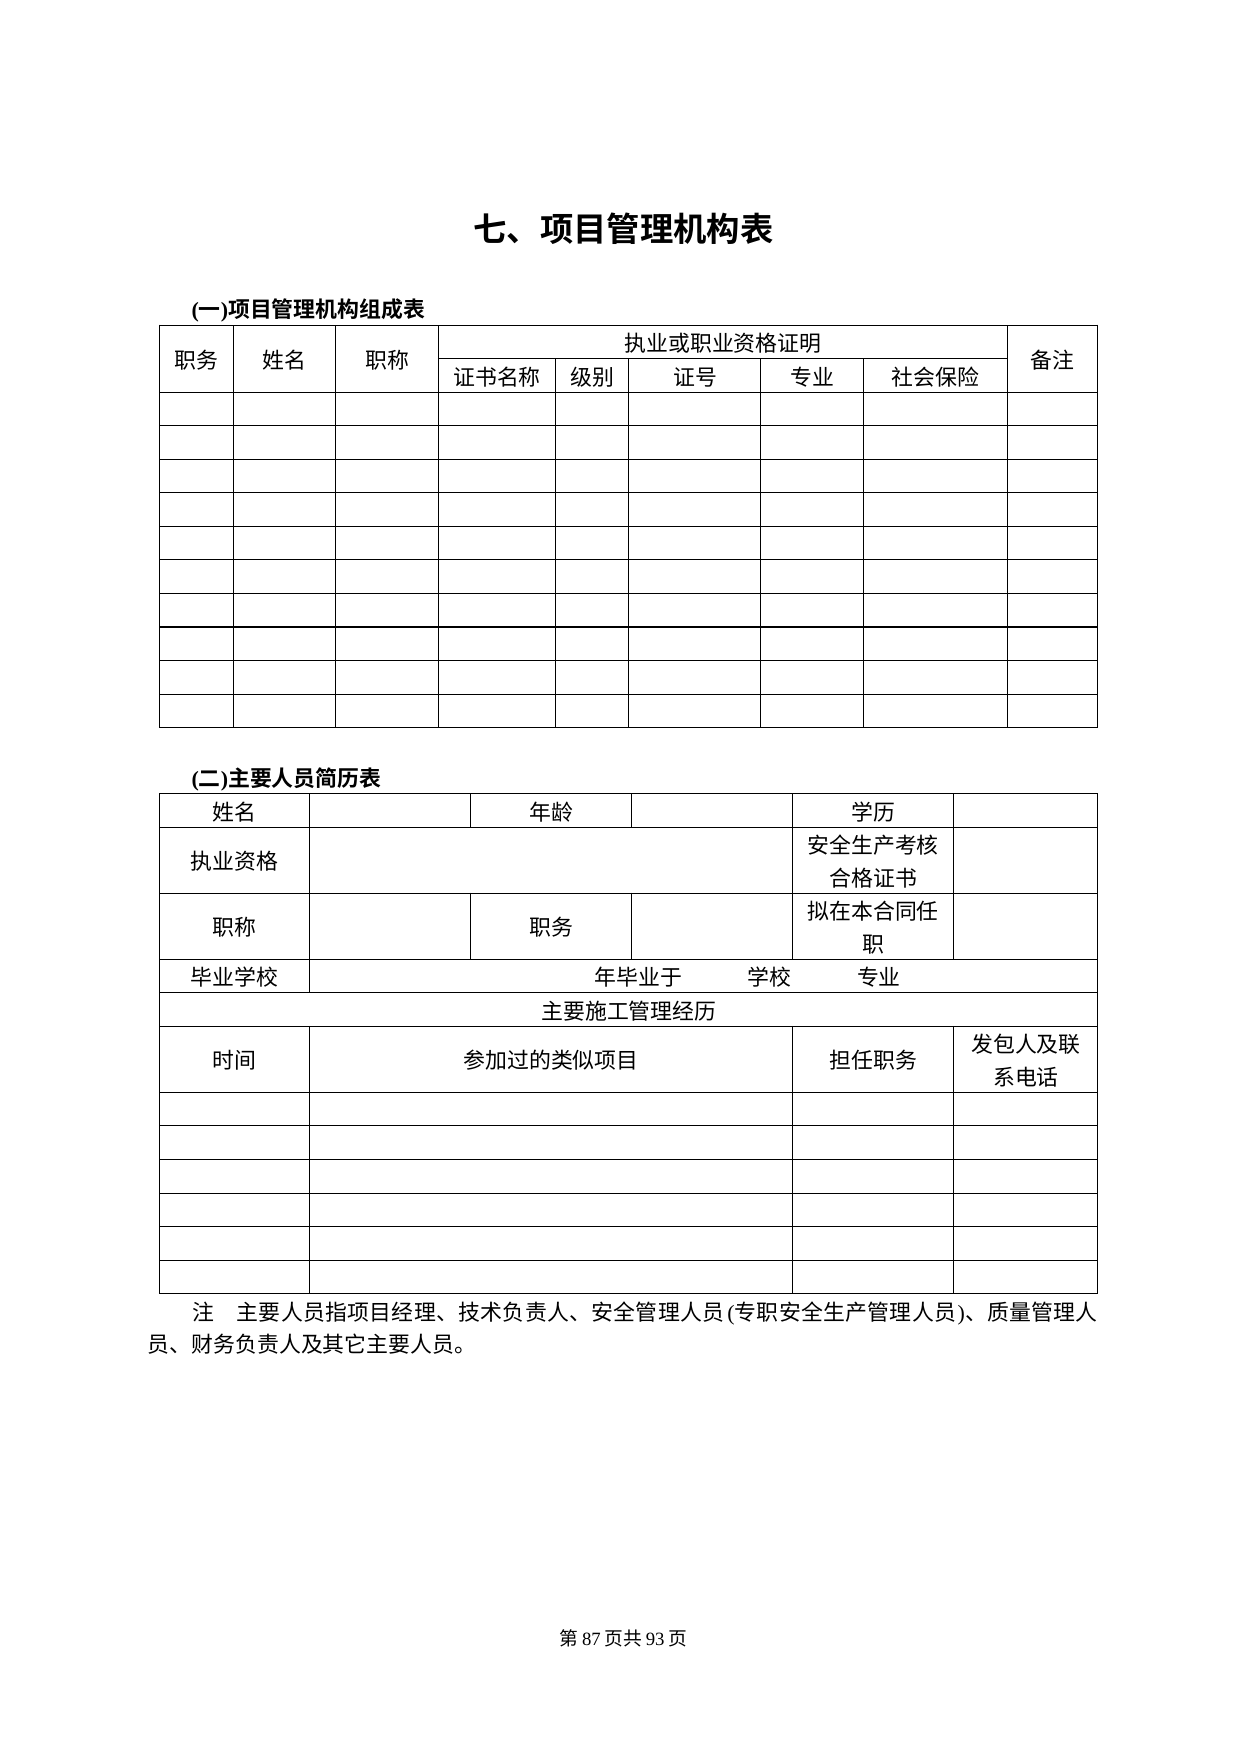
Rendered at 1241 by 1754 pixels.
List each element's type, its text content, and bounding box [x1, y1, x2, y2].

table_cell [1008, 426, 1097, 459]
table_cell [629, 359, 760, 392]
text 注 主要人员指项目经理、技术负责人、安全管理人员(专职安全生产管理人员)、质量管理人员、财务负责人及其它主要人员。 [148, 1294, 1098, 1359]
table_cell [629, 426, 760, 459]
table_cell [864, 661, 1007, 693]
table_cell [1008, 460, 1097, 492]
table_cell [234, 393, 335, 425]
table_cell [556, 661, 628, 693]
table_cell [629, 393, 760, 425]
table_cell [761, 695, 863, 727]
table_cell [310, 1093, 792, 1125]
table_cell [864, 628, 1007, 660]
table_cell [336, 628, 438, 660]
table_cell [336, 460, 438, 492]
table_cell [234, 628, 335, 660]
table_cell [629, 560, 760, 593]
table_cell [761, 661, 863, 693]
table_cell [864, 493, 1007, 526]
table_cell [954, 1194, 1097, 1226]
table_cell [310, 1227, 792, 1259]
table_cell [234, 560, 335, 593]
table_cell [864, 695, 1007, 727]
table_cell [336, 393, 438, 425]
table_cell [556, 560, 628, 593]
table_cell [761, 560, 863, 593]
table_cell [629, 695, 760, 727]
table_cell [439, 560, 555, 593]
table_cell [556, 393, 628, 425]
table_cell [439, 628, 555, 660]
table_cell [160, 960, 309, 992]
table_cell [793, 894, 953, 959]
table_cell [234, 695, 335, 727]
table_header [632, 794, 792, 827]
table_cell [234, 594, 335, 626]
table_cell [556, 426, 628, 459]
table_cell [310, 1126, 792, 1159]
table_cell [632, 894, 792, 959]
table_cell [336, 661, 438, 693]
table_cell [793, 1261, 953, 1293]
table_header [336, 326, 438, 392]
text (二)主要人员简历表 [148, 761, 1098, 793]
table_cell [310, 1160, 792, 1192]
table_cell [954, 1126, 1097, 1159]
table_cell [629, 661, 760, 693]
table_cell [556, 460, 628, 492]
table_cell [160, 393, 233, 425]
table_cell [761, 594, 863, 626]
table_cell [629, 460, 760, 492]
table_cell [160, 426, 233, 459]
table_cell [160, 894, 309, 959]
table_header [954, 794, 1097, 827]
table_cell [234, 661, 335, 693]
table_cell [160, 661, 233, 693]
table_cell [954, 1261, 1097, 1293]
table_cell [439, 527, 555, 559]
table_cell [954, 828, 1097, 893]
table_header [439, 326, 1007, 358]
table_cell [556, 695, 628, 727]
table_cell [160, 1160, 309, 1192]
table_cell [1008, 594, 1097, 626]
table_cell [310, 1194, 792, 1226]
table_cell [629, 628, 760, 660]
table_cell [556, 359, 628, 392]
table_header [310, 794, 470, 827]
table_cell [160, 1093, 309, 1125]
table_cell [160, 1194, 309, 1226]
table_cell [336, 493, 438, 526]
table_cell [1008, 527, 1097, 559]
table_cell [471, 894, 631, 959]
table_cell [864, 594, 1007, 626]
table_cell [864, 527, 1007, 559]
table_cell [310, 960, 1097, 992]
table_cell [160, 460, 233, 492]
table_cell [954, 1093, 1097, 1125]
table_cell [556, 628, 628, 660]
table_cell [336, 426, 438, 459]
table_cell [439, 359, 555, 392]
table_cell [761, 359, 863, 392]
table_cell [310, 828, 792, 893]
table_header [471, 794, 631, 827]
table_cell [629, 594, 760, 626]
text 七、项目管理机构表 [148, 194, 1098, 259]
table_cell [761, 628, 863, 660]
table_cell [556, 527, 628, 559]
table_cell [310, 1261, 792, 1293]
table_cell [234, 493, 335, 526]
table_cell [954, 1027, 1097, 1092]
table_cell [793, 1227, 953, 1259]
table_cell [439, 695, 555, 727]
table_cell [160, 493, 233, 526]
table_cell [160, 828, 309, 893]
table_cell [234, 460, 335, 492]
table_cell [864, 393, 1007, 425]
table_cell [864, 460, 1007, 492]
text (一)项目管理机构组成表 [148, 292, 1098, 324]
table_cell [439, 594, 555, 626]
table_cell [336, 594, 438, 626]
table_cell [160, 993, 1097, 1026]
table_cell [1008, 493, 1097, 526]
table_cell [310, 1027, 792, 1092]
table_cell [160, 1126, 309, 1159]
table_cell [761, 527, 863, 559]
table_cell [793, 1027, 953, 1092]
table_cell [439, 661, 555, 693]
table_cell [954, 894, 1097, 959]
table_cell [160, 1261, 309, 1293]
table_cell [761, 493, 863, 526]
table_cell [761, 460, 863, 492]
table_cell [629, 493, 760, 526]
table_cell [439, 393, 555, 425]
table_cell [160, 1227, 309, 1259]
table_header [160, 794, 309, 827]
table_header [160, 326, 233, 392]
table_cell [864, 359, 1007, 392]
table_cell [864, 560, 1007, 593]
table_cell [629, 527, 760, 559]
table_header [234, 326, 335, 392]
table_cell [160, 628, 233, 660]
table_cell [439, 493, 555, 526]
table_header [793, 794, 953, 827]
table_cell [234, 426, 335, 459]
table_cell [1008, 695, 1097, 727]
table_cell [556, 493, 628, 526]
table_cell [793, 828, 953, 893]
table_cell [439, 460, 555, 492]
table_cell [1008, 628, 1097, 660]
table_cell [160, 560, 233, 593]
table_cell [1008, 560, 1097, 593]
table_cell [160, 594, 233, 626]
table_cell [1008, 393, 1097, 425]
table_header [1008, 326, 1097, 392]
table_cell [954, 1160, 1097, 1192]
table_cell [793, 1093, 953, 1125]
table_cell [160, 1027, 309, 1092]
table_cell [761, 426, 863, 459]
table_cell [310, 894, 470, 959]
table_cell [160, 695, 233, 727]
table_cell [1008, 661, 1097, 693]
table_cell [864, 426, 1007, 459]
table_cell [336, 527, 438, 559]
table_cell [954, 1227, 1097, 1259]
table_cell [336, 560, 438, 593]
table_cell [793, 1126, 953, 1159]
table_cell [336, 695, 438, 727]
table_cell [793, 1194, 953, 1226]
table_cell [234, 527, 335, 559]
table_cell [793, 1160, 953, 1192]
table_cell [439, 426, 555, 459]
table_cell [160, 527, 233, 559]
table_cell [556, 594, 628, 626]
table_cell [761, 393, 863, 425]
